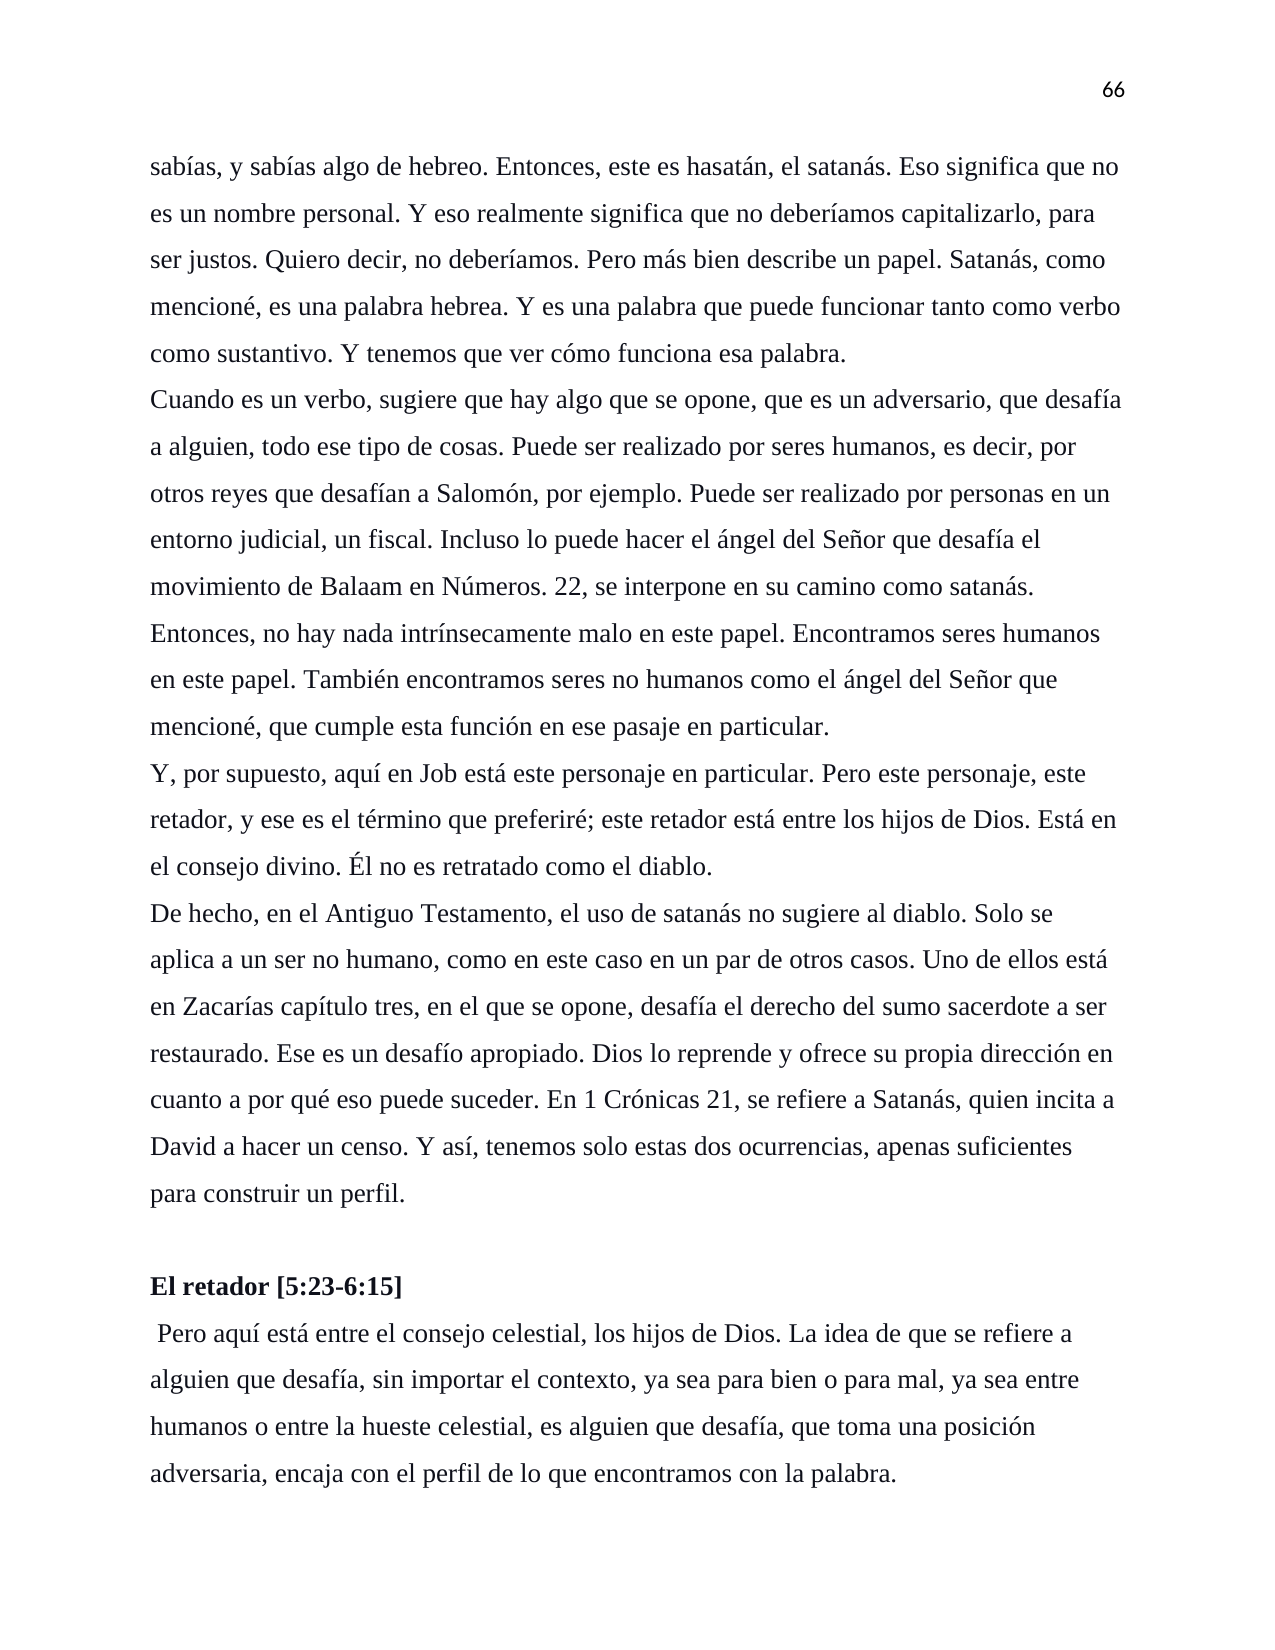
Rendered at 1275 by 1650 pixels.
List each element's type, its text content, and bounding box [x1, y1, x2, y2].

text Cuando es un verbo, sugiere que hay algo que se opone, que es un adversario, que desafía a alguien, todo ese tipo de cosas. Puede ser realizado por seres humanos, es decir, por otros reyes que desafían a Salomón, por ejemplo. Puede ser realizado por personas en un entorno judicial, un fiscal. Incluso lo puede hacer el ángel del Señor que desafía el movimiento de Balaam en Números. 22, se interpone en su camino como satanás. Entonces, no hay nada intrínsecamente malo en este papel. Encontramos seres humanos en este papel. También encontramos seres no humanos como el ángel del Señor que mencioné, que cumple esta función en ese pasaje en particular. [150, 383, 1125, 741]
text De hecho, en el Antiguo Testamento, el uso de satanás no sugiere al diablo. Solo se aplica a un ser no humano, como en este caso en un par de otros casos. Uno de ellos está en Zacarías capítulo tres, en el que se opone, desafía el derecho del sumo sacerdote a ser restaurado. Ese es un desafío apropiado. Dios lo reprende y ofrece su propia dirección en cuanto a por qué eso puede suceder. En 1 Crónicas 21, se refiere a Satanás, quien incita a David a hacer un censo. Y así, tenemos solo estas dos ocurrencias, apenas suficientes para construir un perfil. [150, 897, 1125, 1208]
text Y, por supuesto, aquí en Job está este personaje en particular. Pero este personaje, este retador, y ese es el término que preferiré; este retador está entre los hijos de Dios. Está en el consejo divino. Él no es retratado como el diablo. [150, 757, 1125, 881]
text Pero aquí está entre el consejo celestial, los hijos de Dios. La idea de que se refiere a alguien que desafía, sin importar el contexto, ya sea para bien o para mal, ya sea entre humanos o entre la hueste celestial, es alguien que desafía, que toma una posición adversaria, encaja con el perfil de lo que encontramos con la palabra. [150, 1317, 1125, 1488]
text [150, 150, 1125, 368]
text El retador [5:23-6:15] [150, 1270, 1125, 1301]
